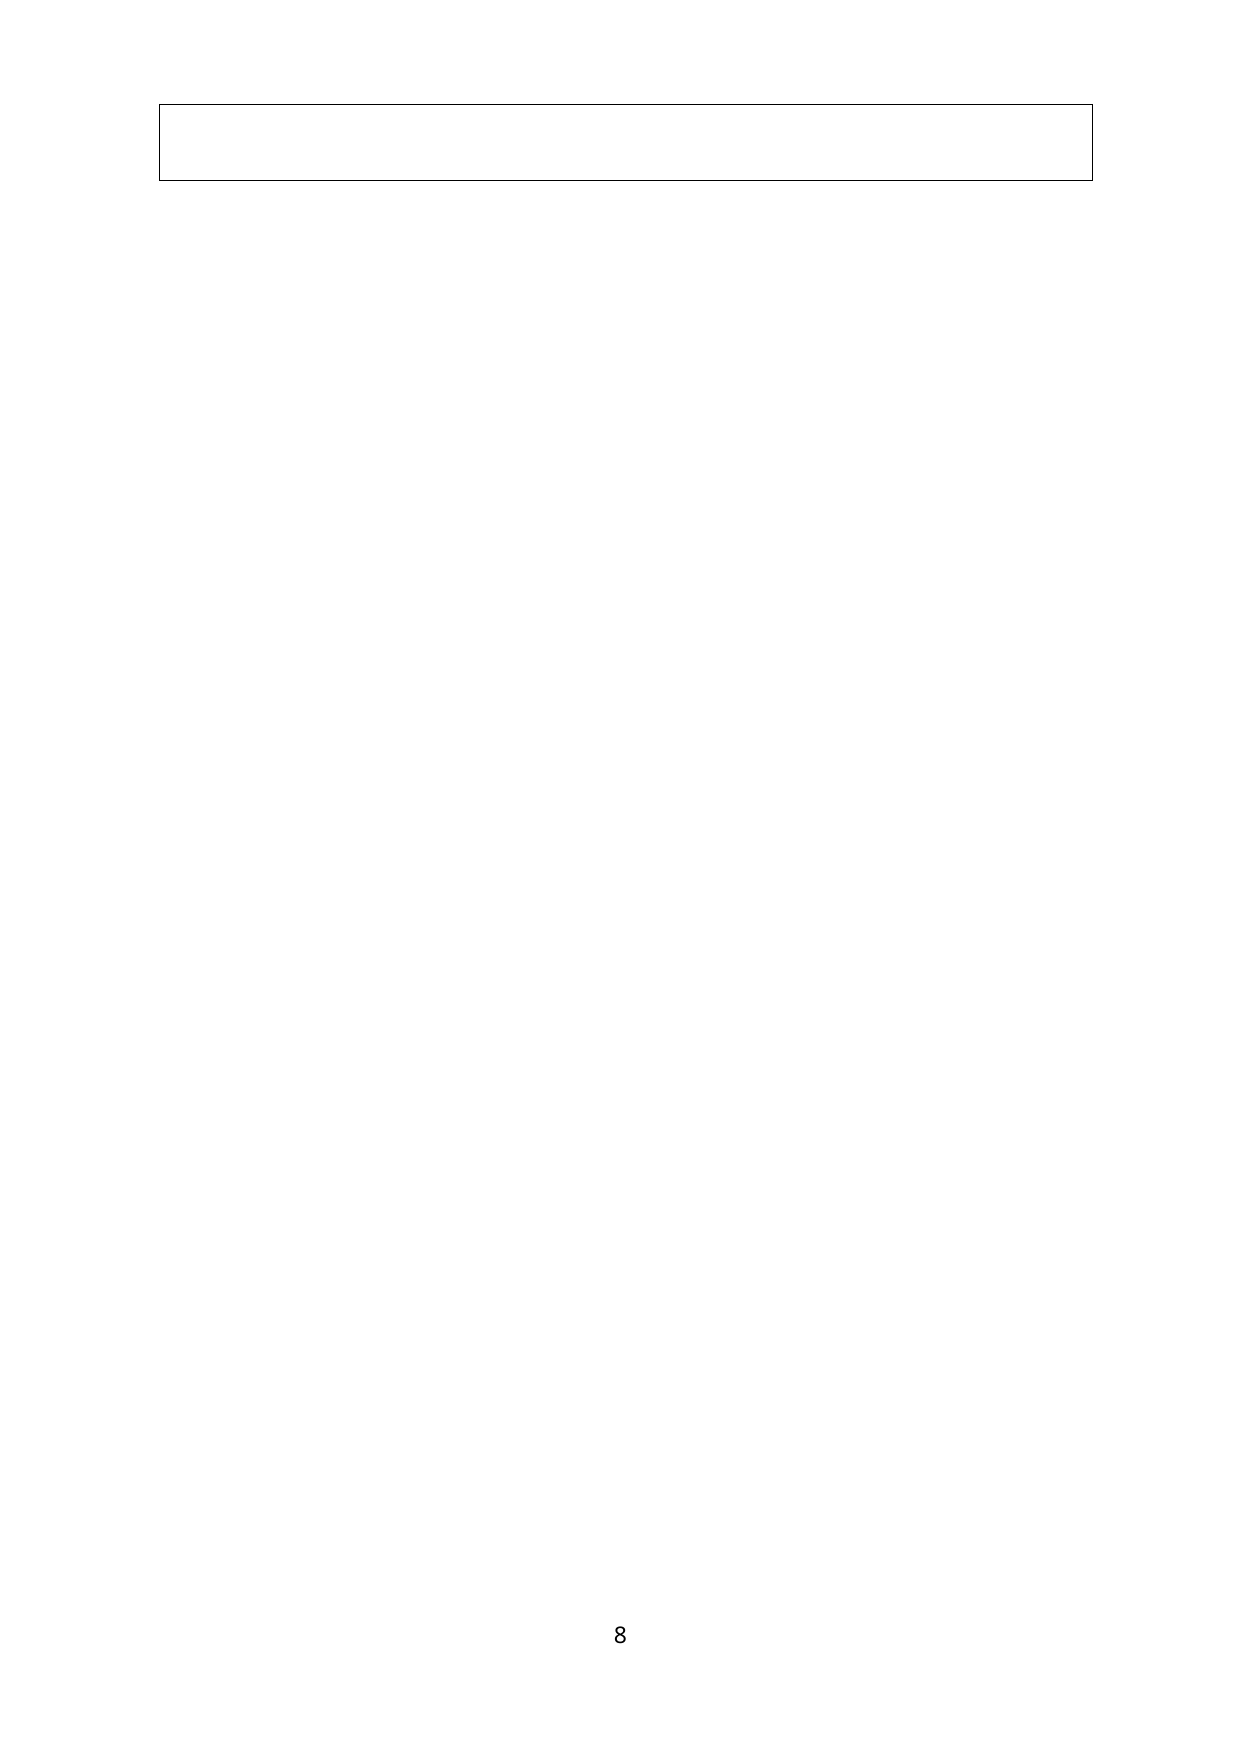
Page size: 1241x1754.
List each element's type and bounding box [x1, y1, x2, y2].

table_cell [160, 105, 1092, 180]
